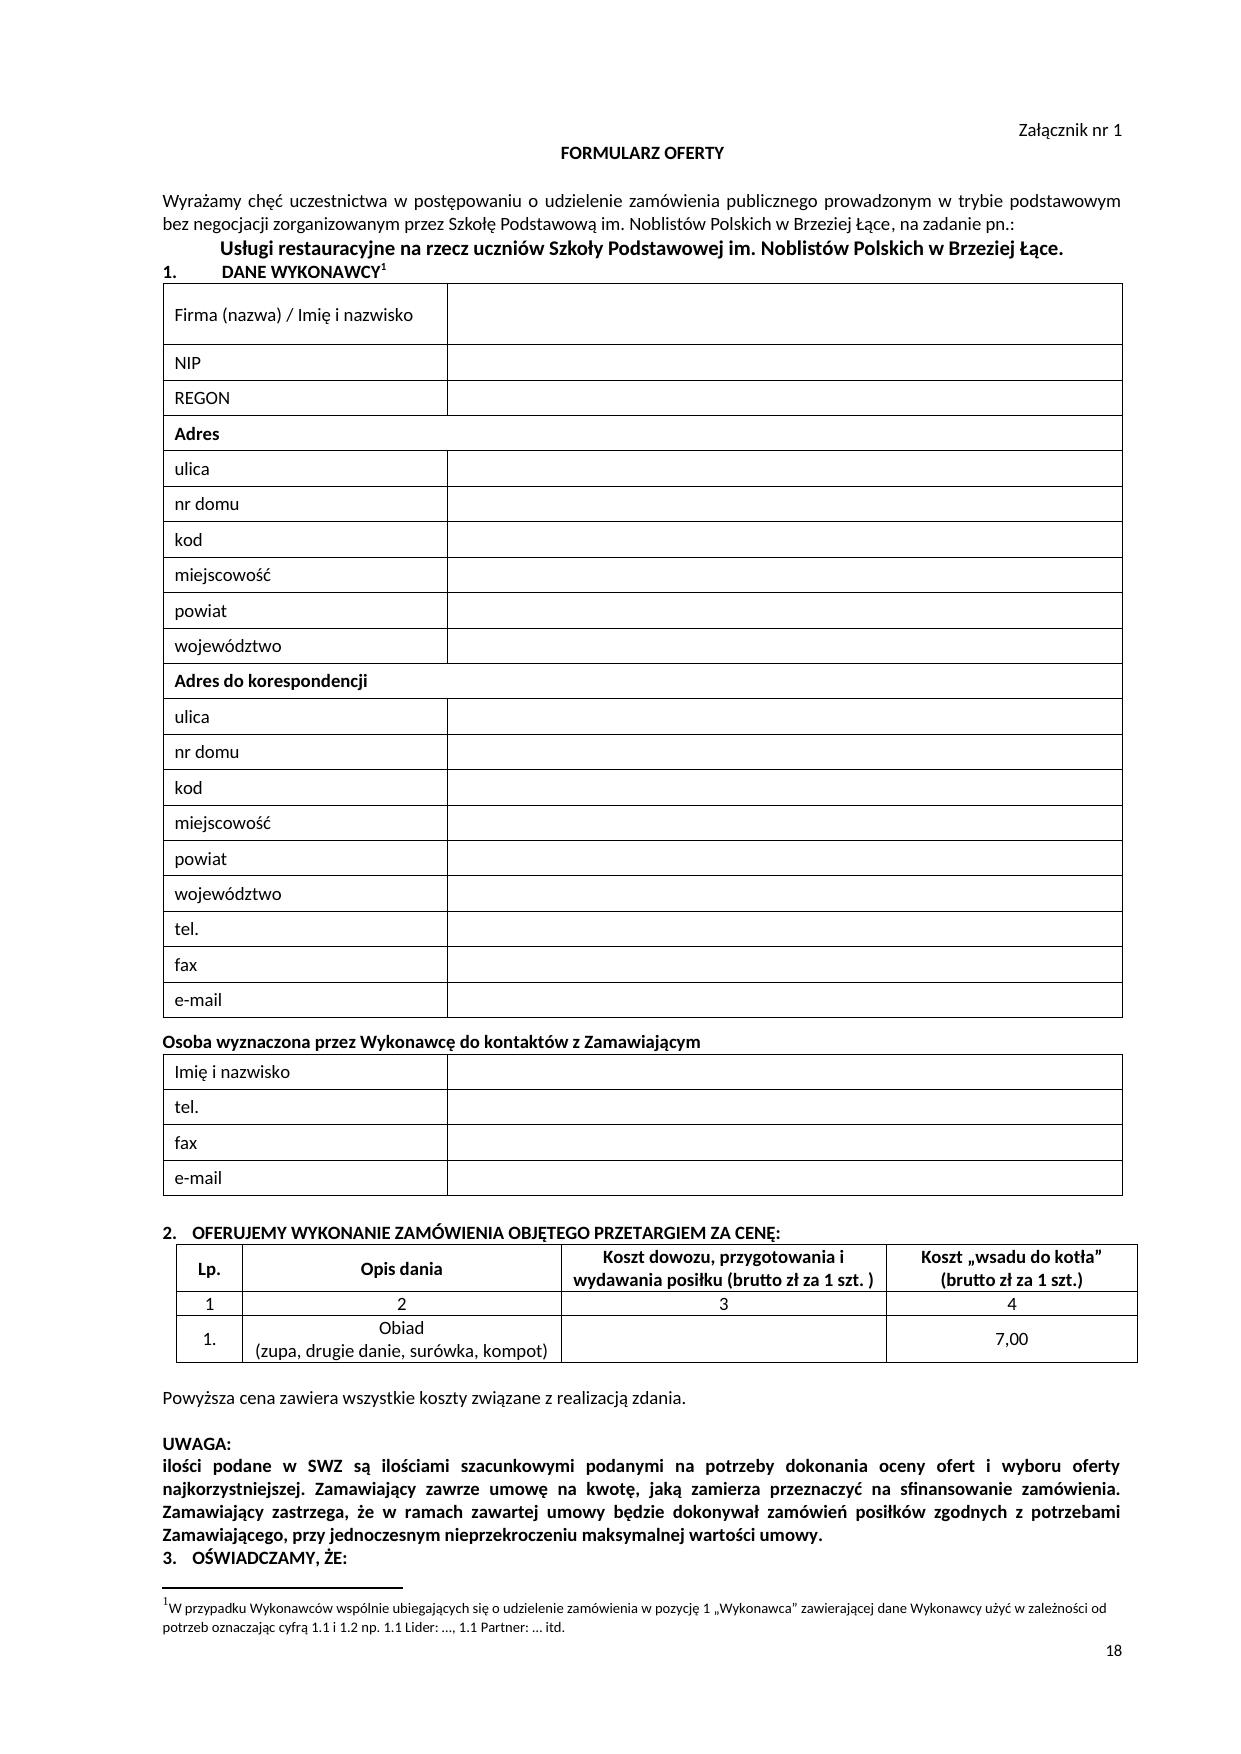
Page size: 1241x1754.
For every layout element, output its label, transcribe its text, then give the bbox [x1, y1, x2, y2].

text Wyrażamy chęć uczestnictwa w postępowaniu o udzielenie zamówienia publicznego prowadzonym w trybie podstawowym bez negocjacji zorganizowanym przez Szkołę Podstawową im. Noblistów Polskich w Brzeziej Łące, na zadanie pn.: [162, 189, 1122, 235]
text 1. DANE WYKONAWCY [162, 260, 1122, 283]
table_cell [448, 593, 1122, 627]
table_cell [562, 1316, 886, 1362]
table_cell 1. [177, 1316, 242, 1362]
table_cell Adres do korespondencji [164, 664, 1122, 698]
table_header [448, 1055, 1122, 1089]
table_cell powiat [164, 841, 447, 875]
table_cell nr domu [164, 487, 447, 521]
table_cell NIP [164, 345, 447, 379]
list OFERUJEMY WYKONANIE ZAMÓWIENIA OBJĘTEGO PRZETARGIEM ZA CENĘ: [162, 1221, 1122, 1244]
table_cell powiat [164, 593, 447, 627]
table_cell Adres [164, 416, 1122, 450]
table_cell [448, 841, 1122, 875]
table_header Koszt dowozu, przygotowania i wydawania posiłku (brutto zł za 1 szt. ) [562, 1245, 886, 1291]
text Załącznik nr 1 [162, 118, 1122, 141]
table_cell miejscowość [164, 806, 447, 840]
table_cell fax [164, 947, 447, 982]
text Usługi restauracyjne na rzecz uczniów Szkoły Podstawowej im. Noblistów Polskich w Brzeziej Łące. [162, 235, 1122, 260]
table_cell 7,00 [887, 1316, 1137, 1362]
table_cell [448, 770, 1122, 804]
table_cell [448, 522, 1122, 557]
table_cell REGON [164, 381, 447, 415]
table_cell miejscowość [164, 558, 447, 592]
table_header Lp. [177, 1245, 242, 1291]
table_cell [448, 629, 1122, 663]
table_header Koszt „wsadu do kotła” (brutto zł za 1 szt.) [887, 1245, 1137, 1291]
text Powyższa cena zawiera wszystkie koszty związane z realizacją zdania. [162, 1386, 1122, 1409]
table_cell tel. [164, 912, 447, 946]
table_cell [448, 876, 1122, 911]
table_cell [448, 345, 1122, 379]
table_cell kod [164, 770, 447, 804]
table_cell 1 [177, 1292, 242, 1315]
table_cell Obiad (zupa, drugie danie, surówka, kompot) [243, 1316, 561, 1362]
table_cell ulica [164, 699, 447, 734]
table_cell [448, 558, 1122, 592]
table_cell [448, 1125, 1122, 1160]
table_cell [448, 487, 1122, 521]
table_cell [448, 947, 1122, 982]
table_cell [448, 983, 1122, 1017]
table_cell [448, 912, 1122, 946]
table_cell [448, 451, 1122, 486]
table_cell 3 [562, 1292, 886, 1315]
table_cell 2 [243, 1292, 561, 1315]
table_cell kod [164, 522, 447, 557]
table_header Opis dania [243, 1245, 561, 1291]
table_cell e-mail [164, 1161, 447, 1195]
table_header [448, 284, 1122, 344]
table_cell e-mail [164, 983, 447, 1017]
text FORMULARZ OFERTY [162, 141, 1122, 164]
table_cell [448, 699, 1122, 734]
table_cell nr domu [164, 735, 447, 769]
table_cell ulica [164, 451, 447, 486]
text Osoba wyznaczona przez Wykonawcę do kontaktów z Zamawiającym [162, 1031, 1122, 1053]
table_cell tel. [164, 1090, 447, 1124]
table_cell [448, 1090, 1122, 1124]
table_cell województwo [164, 876, 447, 911]
table_cell [448, 381, 1122, 415]
table_cell [448, 735, 1122, 769]
list OŚWIADCZAMY, ŻE: [162, 1546, 1122, 1569]
text UWAGA: [162, 1432, 1122, 1454]
table_cell 4 [887, 1292, 1137, 1315]
table_header Imię i nazwisko [164, 1055, 447, 1089]
table_cell fax [164, 1125, 447, 1160]
table_cell [448, 1161, 1122, 1195]
table_cell województwo [164, 629, 447, 663]
table_header Firma (nazwa) / Imię i nazwisko [164, 284, 447, 344]
table_cell [448, 806, 1122, 840]
text ilości podane w SWZ są ilościami szacunkowymi podanymi na potrzeby dokonania oceny ofert i wyboru oferty najkorzystniejszej. Zamawiający zawrze umowę na kwotę, jaką zamierza przeznaczyć na sfinansowanie zamówienia. Zamawiający zastrzega, że w ramach zawartej umowy będzie dokonywał zamówień posiłków zgodnych z potrzebami Zamawiającego, przy jednoczesnym nieprzekroczeniu maksymalnej wartości umowy. [162, 1454, 1122, 1546]
